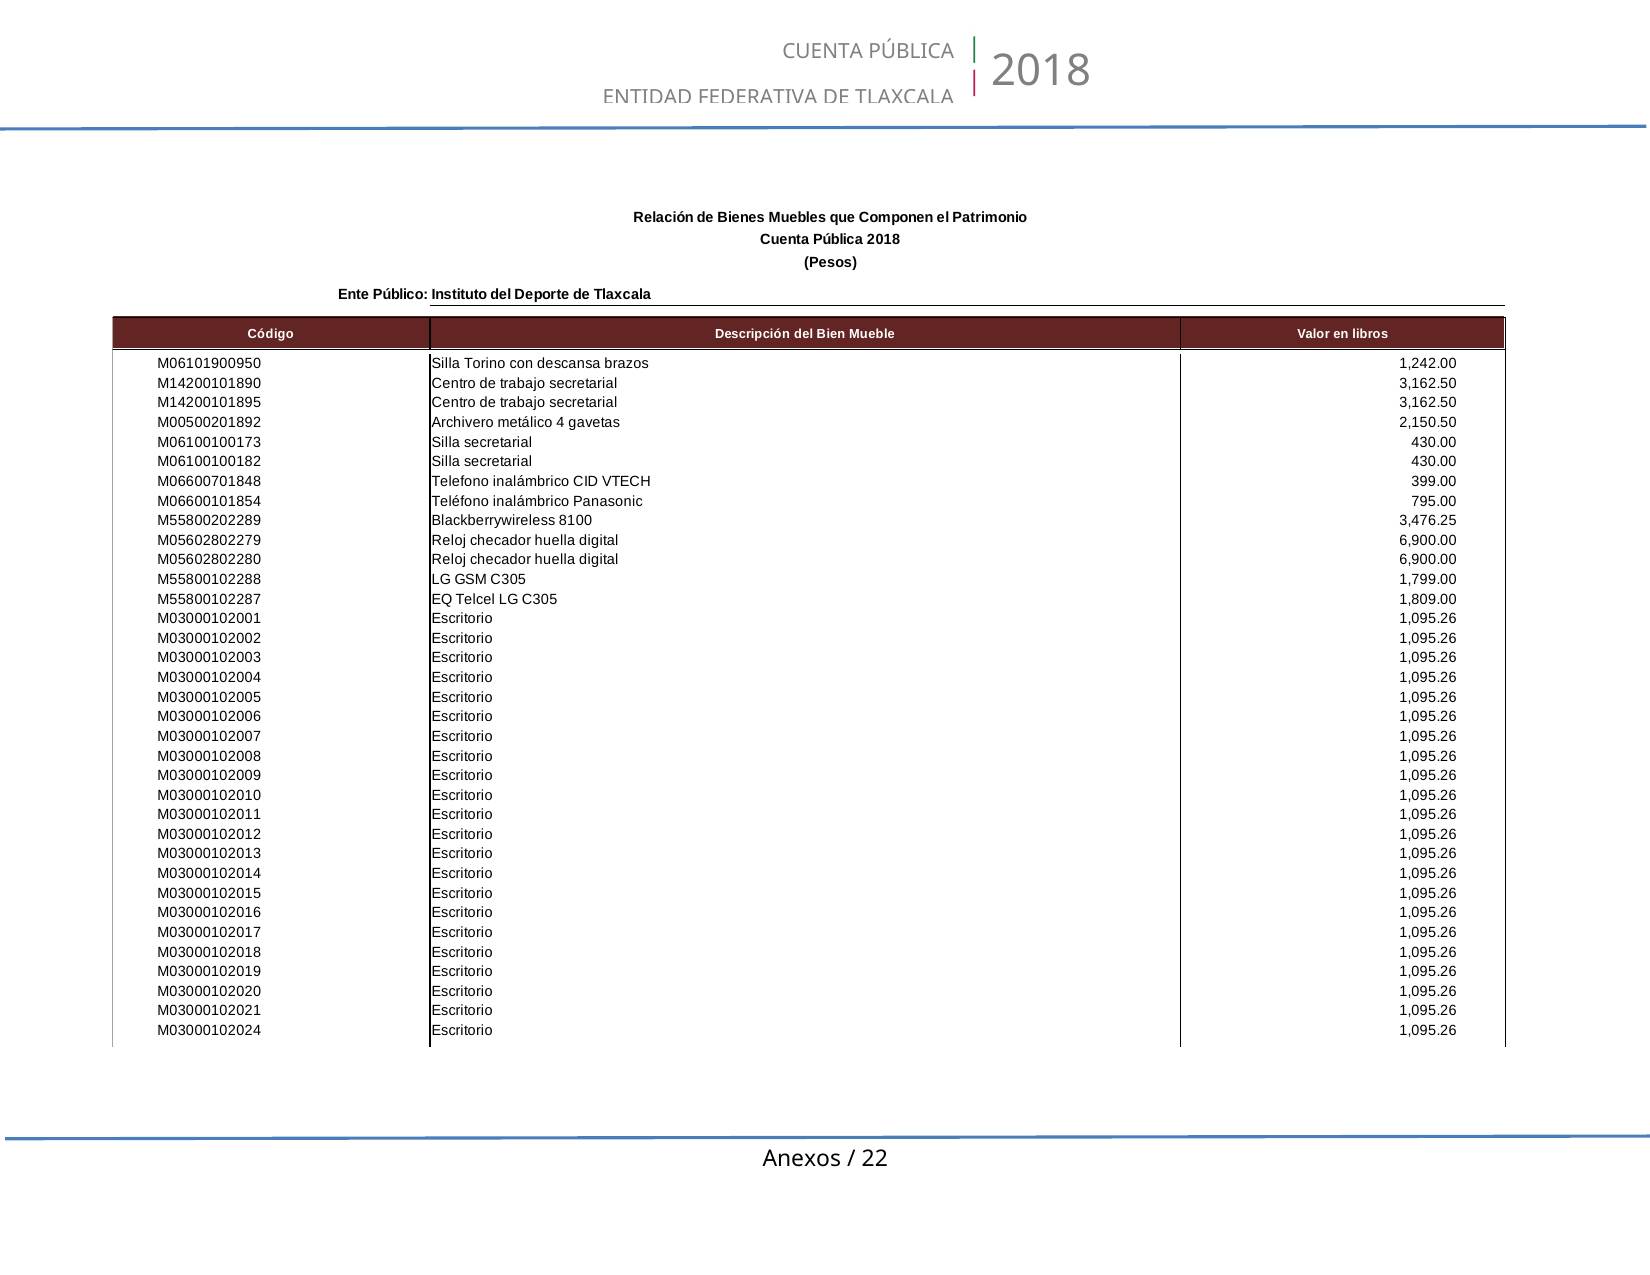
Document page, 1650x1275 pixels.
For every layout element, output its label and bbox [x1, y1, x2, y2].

picture [968, 28, 985, 99]
